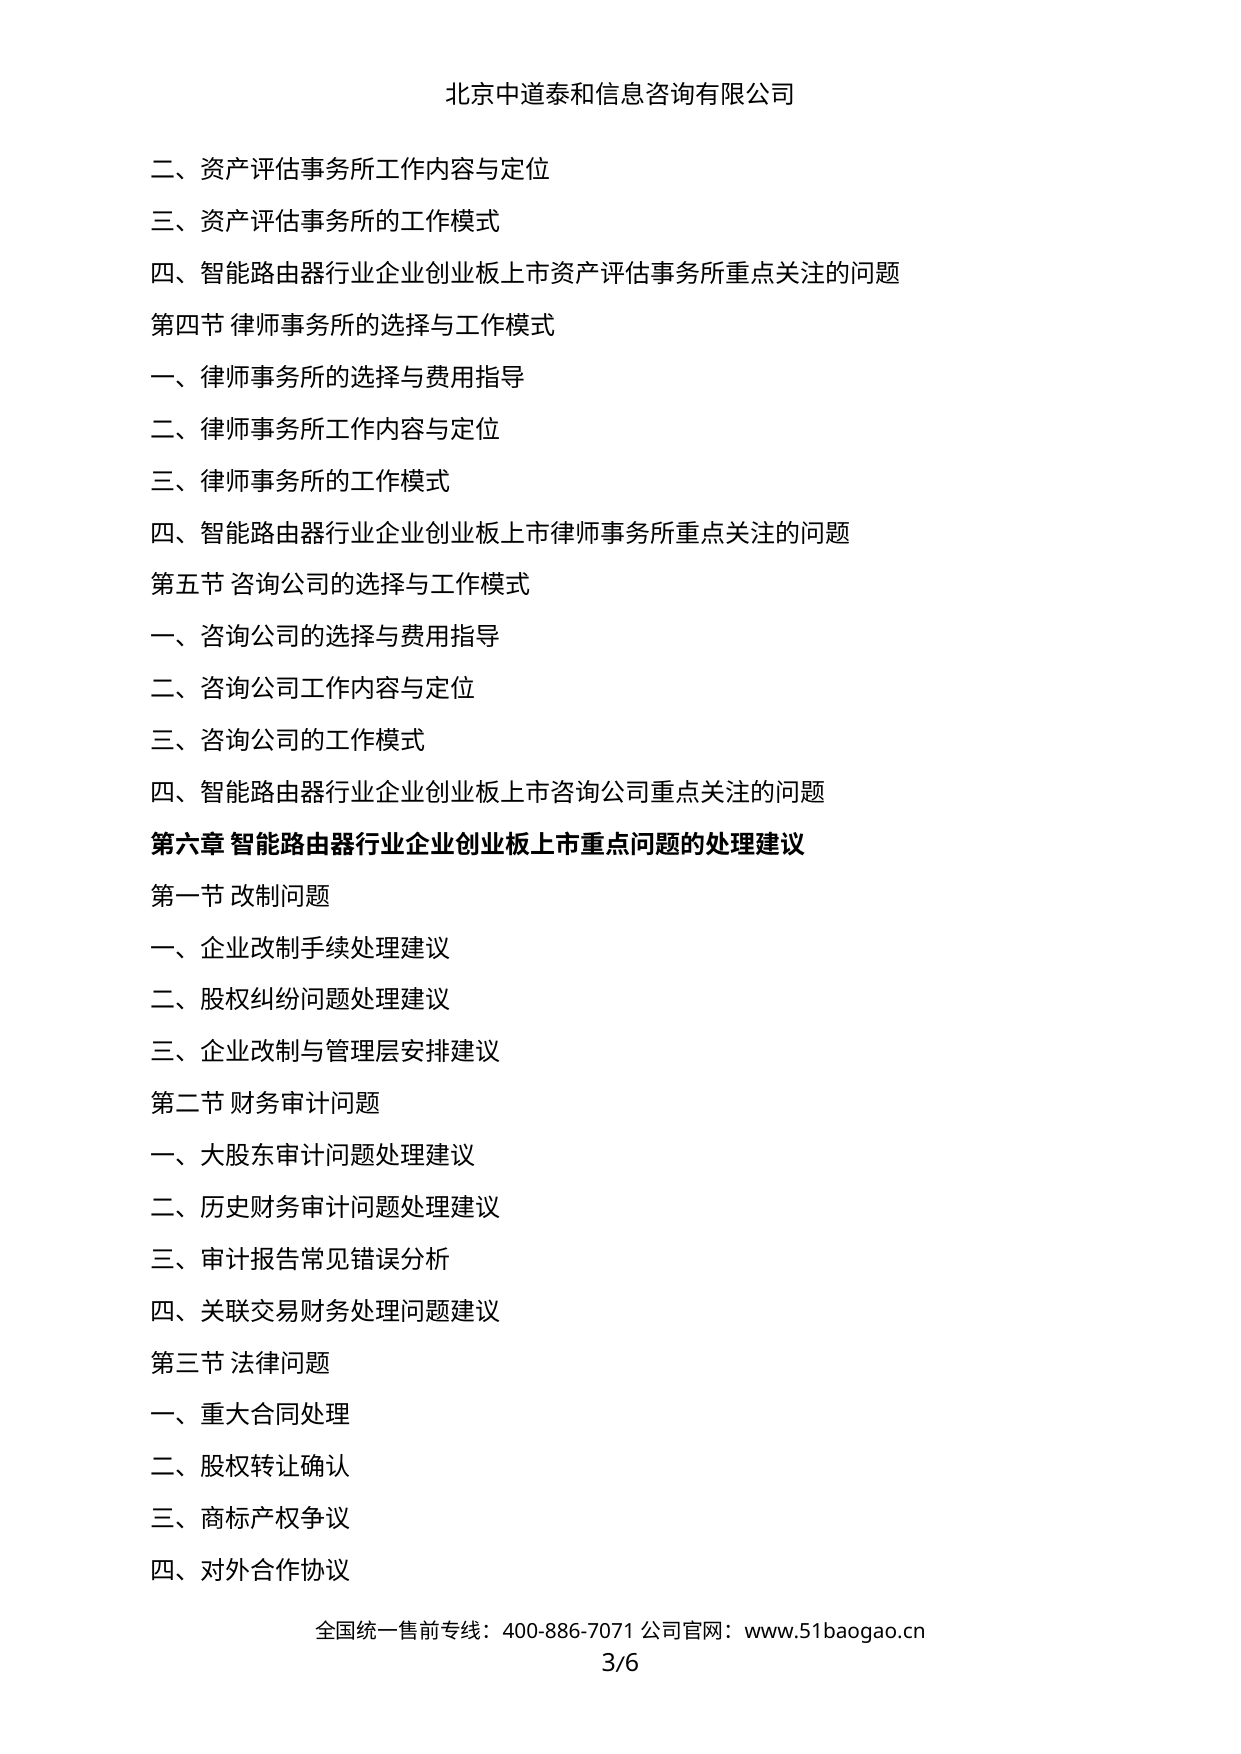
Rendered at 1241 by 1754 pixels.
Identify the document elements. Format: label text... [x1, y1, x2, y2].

text 一、大股东审计问题处理建议 [150, 1136, 1090, 1172]
text 二、股权转让确认 [150, 1447, 1090, 1483]
text 二、咨询公司工作内容与定位 [150, 669, 1090, 705]
text 三、咨询公司的工作模式 [150, 721, 1090, 757]
text 二、股权纠纷问题处理建议 [150, 980, 1090, 1016]
text 一、律师事务所的选择与费用指导 [150, 357, 1090, 394]
text 第六章 智能路由器行业企业创业板上市重点问题的处理建议 [150, 824, 1090, 861]
text 一、企业改制手续处理建议 [150, 928, 1090, 964]
text 三、律师事务所的工作模式 [150, 461, 1090, 497]
text 二、资产评估事务所工作内容与定位 [150, 150, 1090, 186]
text 第三节 法律问题 [150, 1343, 1090, 1379]
text 一、咨询公司的选择与费用指导 [150, 617, 1090, 653]
text 三、审计报告常见错误分析 [150, 1239, 1090, 1276]
text 三、资产评估事务所的工作模式 [150, 202, 1090, 238]
text 第五节 咨询公司的选择与工作模式 [150, 565, 1090, 601]
text 第二节 财务审计问题 [150, 1084, 1090, 1120]
text 四、智能路由器行业企业创业板上市律师事务所重点关注的问题 [150, 513, 1090, 549]
text 四、智能路由器行业企业创业板上市资产评估事务所重点关注的问题 [150, 254, 1090, 290]
text 四、关联交易财务处理问题建议 [150, 1291, 1090, 1327]
text 二、历史财务审计问题处理建议 [150, 1187, 1090, 1224]
text 二、律师事务所工作内容与定位 [150, 409, 1090, 446]
text 三、企业改制与管理层安排建议 [150, 1032, 1090, 1068]
text 第四节 律师事务所的选择与工作模式 [150, 306, 1090, 342]
text 四、智能路由器行业企业创业板上市咨询公司重点关注的问题 [150, 772, 1090, 809]
text 第一节 改制问题 [150, 876, 1090, 912]
text 一、重大合同处理 [150, 1395, 1090, 1431]
text 三、商标产权争议 [150, 1499, 1090, 1535]
text 四、对外合作协议 [150, 1551, 1090, 1587]
